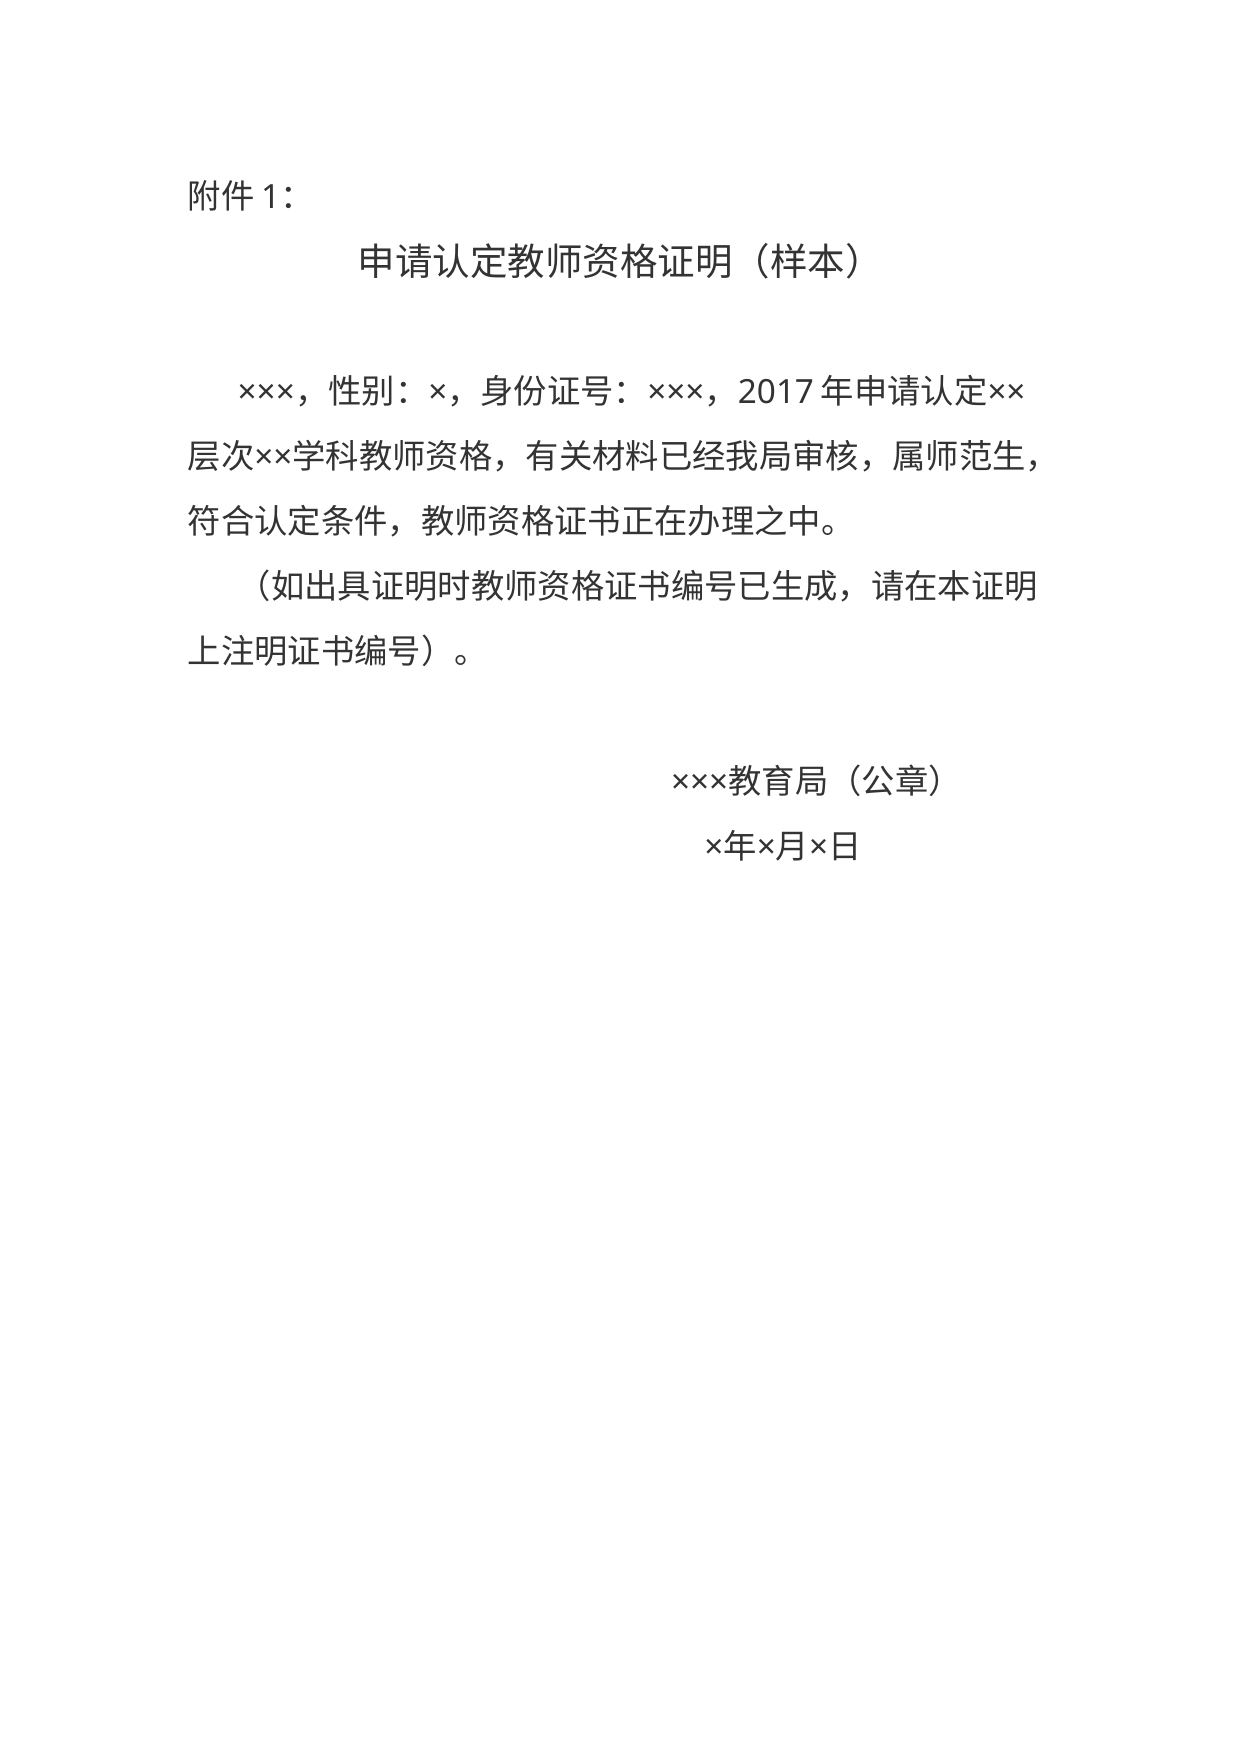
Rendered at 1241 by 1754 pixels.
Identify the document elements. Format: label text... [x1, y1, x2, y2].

text 申请认定教师资格证明（样本） [187, 227, 1053, 292]
text 附件1： [187, 162, 1053, 227]
text （如出具证明时教师资格证书编号已生成，请在本证明上注明证书编号）。 [187, 552, 1053, 682]
text ×××，性别：×，身份证号：×××，2017年申请认定××层次××学科教师资格，有关材料已经我局审核，属师范生，符合认定条件，教师资格证书正在办理之中。 [187, 357, 1053, 552]
text ×××教育局（公章） [187, 747, 1053, 812]
text ×年×月×日 [187, 812, 1053, 877]
